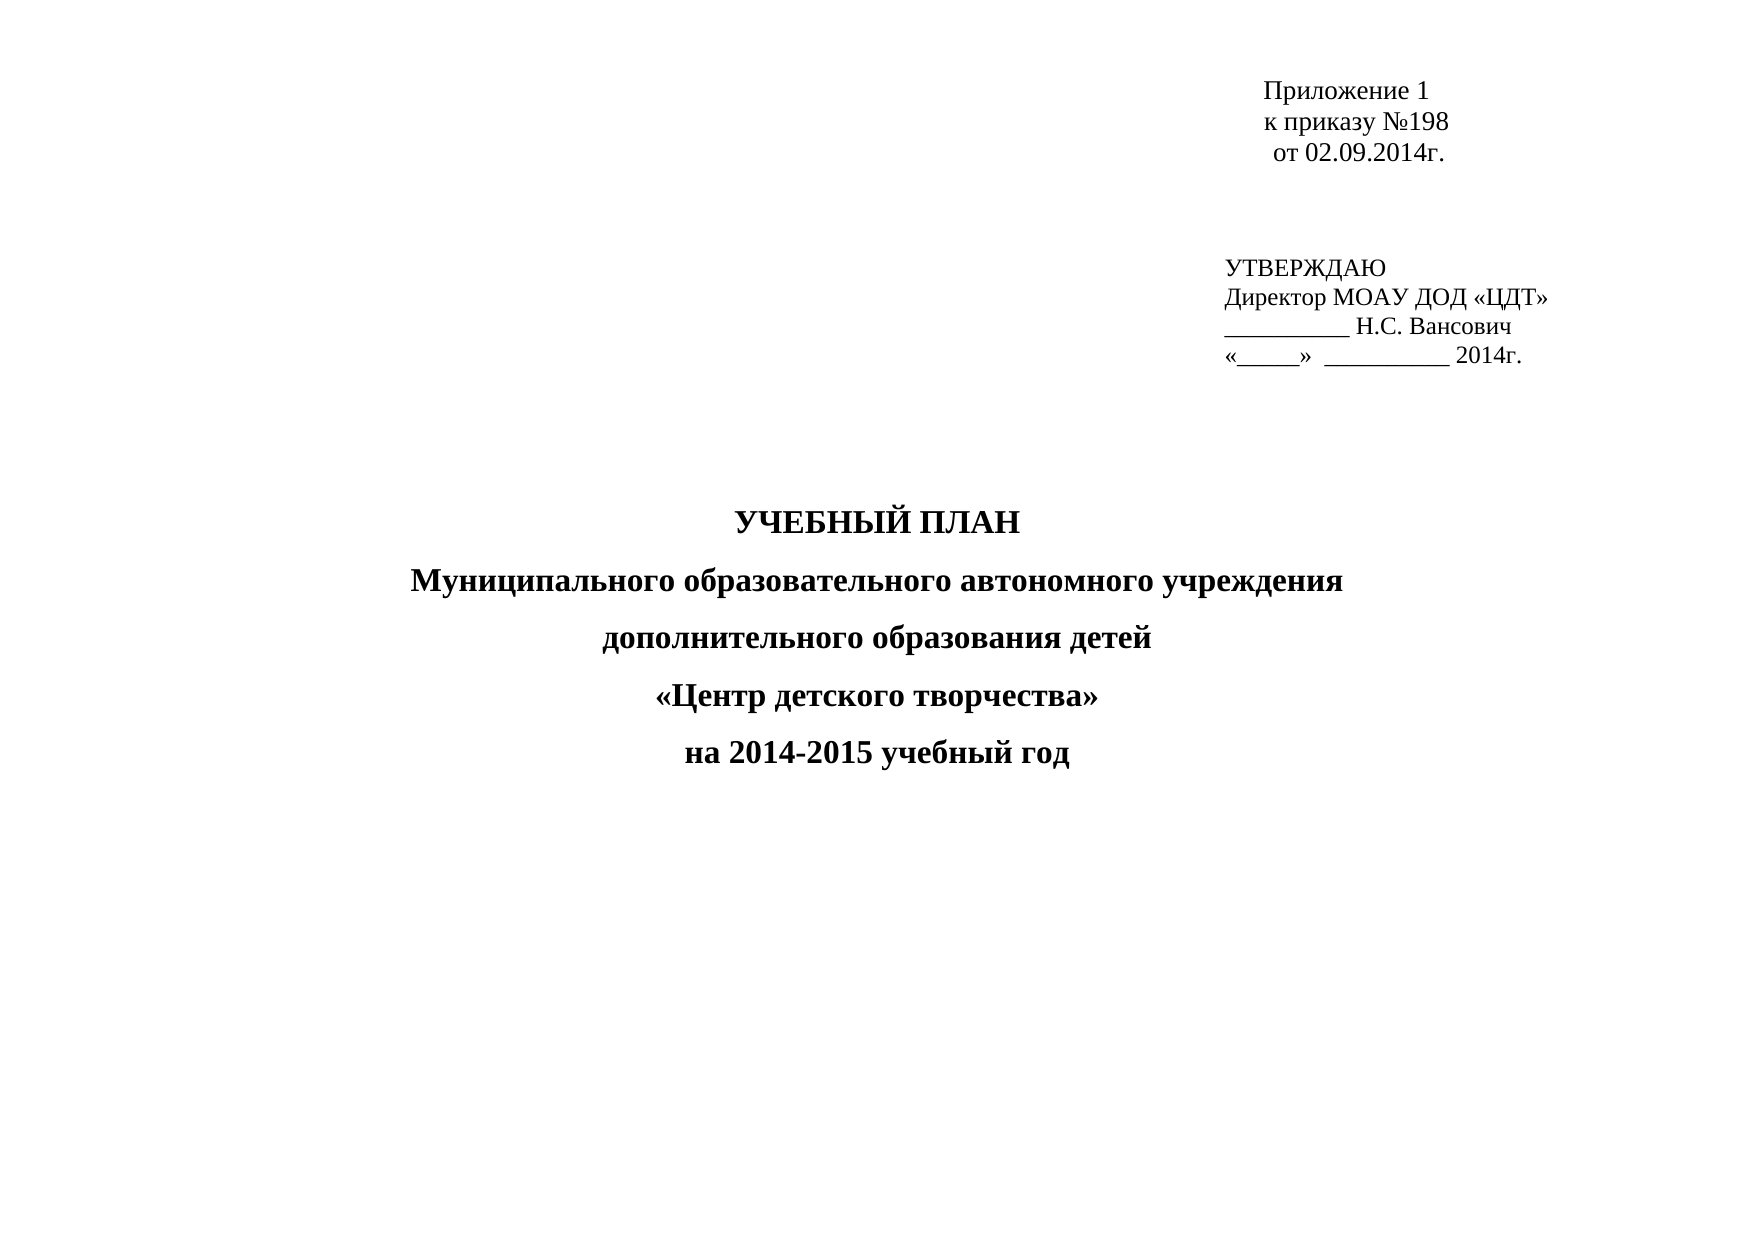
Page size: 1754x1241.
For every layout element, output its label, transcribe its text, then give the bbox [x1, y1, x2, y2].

text дополнительного образования детей [118, 618, 1636, 656]
text Приложение 1 [118, 74, 1636, 105]
text «Центр детского творчества» [118, 675, 1636, 713]
text «_____» __________ 2014г. [118, 340, 1636, 368]
text __________ Н.С. Вансович [118, 311, 1636, 340]
text к приказу №198 [1003, 105, 1636, 136]
text УТВЕРЖДАЮ [1151, 253, 1636, 282]
text Муниципального образовательного автономного учреждения [118, 560, 1636, 598]
text Директор МОАУ ДОД «ЦДТ» [118, 282, 1636, 311]
text на 2014-2015 учебный год [118, 733, 1636, 771]
text УЧЕБНЫЙ ПЛАН [118, 503, 1636, 541]
text от 02.09.2014г. [1151, 136, 1636, 167]
